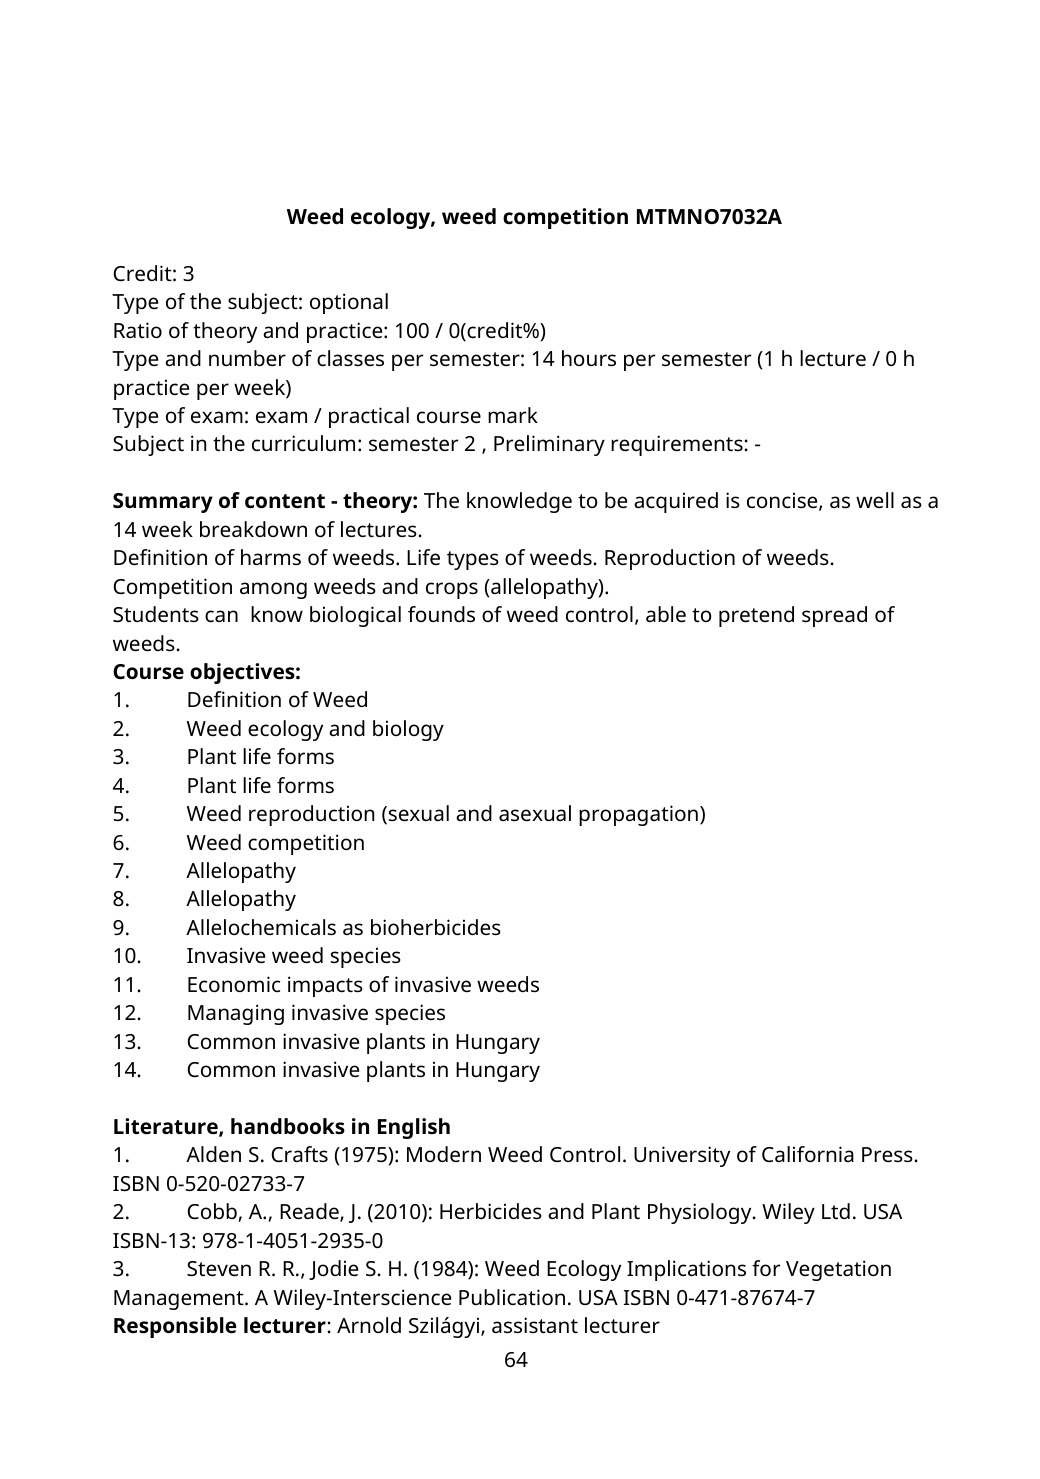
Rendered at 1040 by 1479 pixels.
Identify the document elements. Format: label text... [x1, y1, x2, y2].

text 8. Allelopathy [112, 884, 956, 913]
text Weed ecology, weed competition MTMNO7032A [112, 202, 956, 231]
text Definition of harms of weeds. Life types of weeds. Reproduction of weeds. Competition among weeds and crops (allelopathy). [112, 543, 956, 600]
text Type of exam: exam / practical course mark [112, 401, 956, 429]
text Credit: 3 [112, 259, 956, 287]
text Ratio of theory and practice: 100 / 0(credit%) [112, 316, 956, 344]
text Summary of content - theory: The knowledge to be acquired is concise, as well as a 14 week breakdown of lectures. [112, 486, 956, 543]
text 5. Weed reproduction (sexual and asexual propagation) [112, 799, 956, 828]
text 9. Allelochemicals as bioherbicides [112, 913, 956, 941]
text 2. Cobb, A., Reade, J. (2010): Herbicides and Plant Physiology. Wiley Ltd. USA ISBN-13: 978-1-4051-2935-0 [112, 1197, 956, 1254]
text 11. Economic impacts of invasive weeds [112, 970, 956, 998]
text Subject in the curriculum: semester 2 , Preliminary requirements: - [112, 429, 956, 458]
text Type of the subject: optional [112, 287, 956, 316]
text 7. Allelopathy [112, 856, 956, 884]
text Literature, handbooks in English [112, 1112, 956, 1141]
text 10. Invasive weed species [112, 941, 956, 970]
text 13. Common invasive plants in Hungary [112, 1027, 956, 1055]
text 1. Definition of Weed [112, 686, 956, 714]
text 6. Weed competition [112, 828, 956, 856]
text 1. Alden S. Crafts (1975): Modern Weed Control. University of California Press. ISBN 0-520-02733-7 [112, 1141, 956, 1197]
text Students can know biological founds of weed control, able to pretend spread of weeds. [112, 600, 956, 657]
text 2. Weed ecology and biology [112, 714, 956, 742]
text Responsible lecturer: Arnold Szilágyi, assistant lecturer [112, 1311, 956, 1339]
text 3. Steven R. R., Jodie S. H. (1984): Weed Ecology Implications for Vegetation Management. A Wiley-Interscience Publication. USA ISBN 0-471-87674-7 [112, 1254, 956, 1311]
text Type and number of classes per semester: 14 hours per semester (1 h lecture / 0 h practice per week) [112, 344, 956, 401]
text 12. Managing invasive species [112, 998, 956, 1027]
text 14. Common invasive plants in Hungary [112, 1055, 956, 1084]
text 4. Plant life forms [112, 771, 956, 799]
text 3. Plant life forms [112, 742, 956, 771]
text Course objectives: [112, 657, 956, 686]
